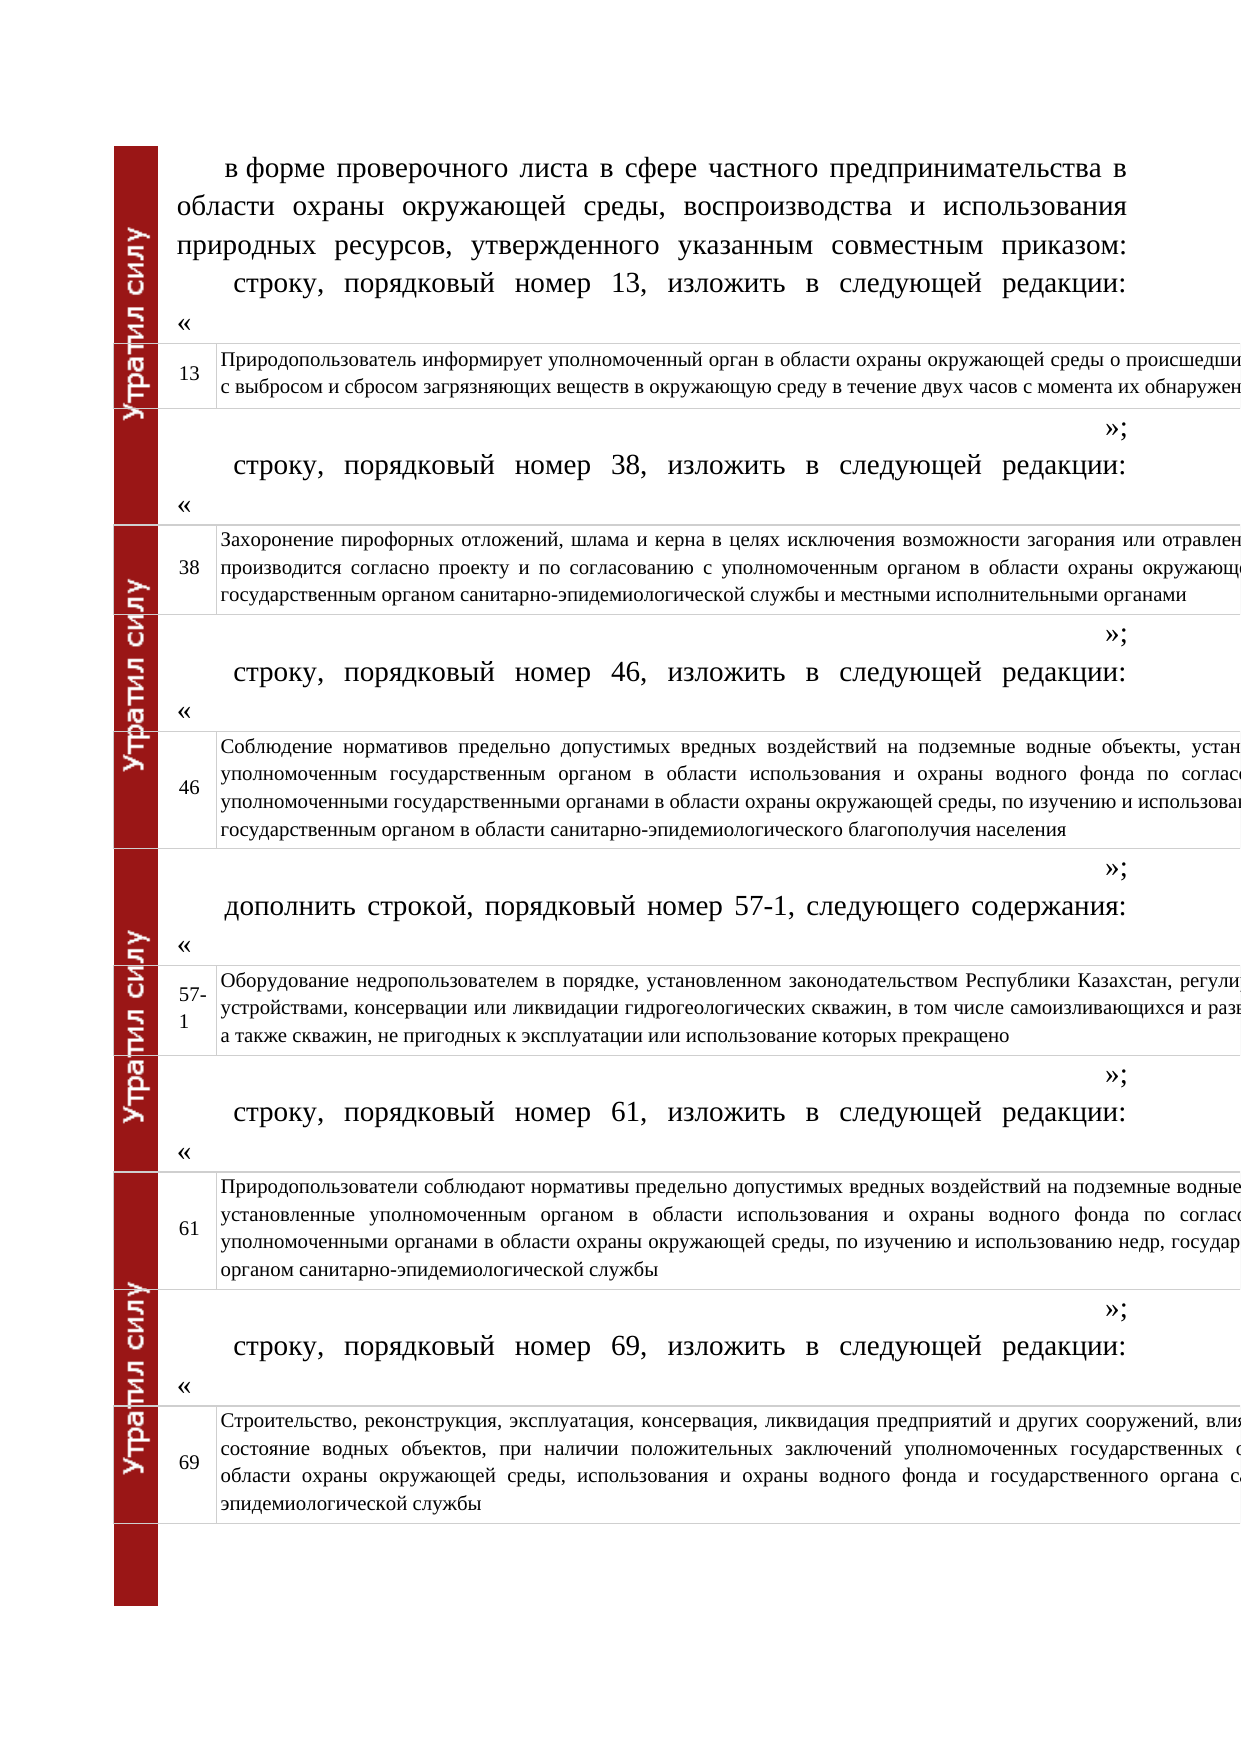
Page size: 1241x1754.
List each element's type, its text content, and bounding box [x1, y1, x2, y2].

table_header 38 [114, 526, 216, 614]
text »; строку, порядковый номер 61, изложить в следующей редакции: « [112, 1056, 1128, 1166]
picture [114, 960, 158, 965]
table_header 57-1 [114, 966, 216, 1054]
text »; строку, порядковый номер 38, изложить в следующей редакции: « [112, 409, 1128, 519]
table_header Строительство, реконструкция, эксплуатация, консервация, ликвидация предприятий и других сооружений, влияющих на состояние водных объектов, при наличии положительных заключений уполномоченных государственных органов в области охраны окружающей среды, использования и охраны водного фонда и государственного органа санитарно-эпидемиологической службы [217, 1407, 1240, 1523]
picture [114, 519, 158, 524]
picture [114, 1166, 158, 1171]
picture [114, 1524, 158, 1606]
table_header Захоронение пирофорных отложений, шлама и керна в целях исключения возможности загорания или отравления людей производится согласно проекту и по согласованию с уполномоченным органом в области охраны окружающей среды, государственным органом санитарно-эпидемиологической службы и местными исполнительными органами [217, 526, 1240, 614]
picture [114, 726, 158, 731]
picture [114, 146, 158, 150]
table_header 69 [114, 1407, 216, 1523]
table_header Природопользователи соблюдают нормативы предельно допустимых вредных воздействий на подземные водные объекты, установленные уполномоченным органом в области использования и охраны водного фонда по согласованию с уполномоченными органами в области охраны окружающей среды, по изучению и использованию недр, государственным органом санитарно-эпидемиологической службы [217, 1173, 1240, 1288]
text »; строку, порядковый номер 46, изложить в следующей редакции: « [112, 615, 1128, 726]
table_header Природопользователь информирует уполномоченный орган в области охраны окружающей среды о происшедших авариях с выбросом и сбросом загрязняющих веществ в окружающую среду в течение двух часов с момента их обнаружения [217, 344, 1240, 407]
picture [114, 338, 158, 343]
table_header 61 [114, 1173, 216, 1288]
picture [114, 1400, 158, 1405]
text »; строку, порядковый номер 69, изложить в следующей редакции: « [112, 1290, 1128, 1400]
table_header Соблюдение нормативов предельно допустимых вредных воздействий на подземные водные объекты, установленных уполномоченным государственным органом в области использования и охраны водного фонда по согласованию с уполномоченными государственными органами в области охраны окружающей среды, по изучению и использованию недр, государственным органом в области санитарно-эпидемиологического благополучия населения [217, 732, 1240, 848]
table_header 46 [114, 732, 216, 848]
text »; дополнить строкой, порядковый номер 57-1, следующего содержания: « [112, 849, 1128, 960]
table_header Оборудование недропользователем в порядке, установленном законодательством Республики Казахстан, регулирующими устройствами, консервации или ликвидации гидрогеологических скважин, в том числе самоизливающихся и разведочных, а также скважин, не пригодных к эксплуатации или использование которых прекращено [217, 966, 1240, 1054]
table_header 13 [114, 344, 216, 407]
